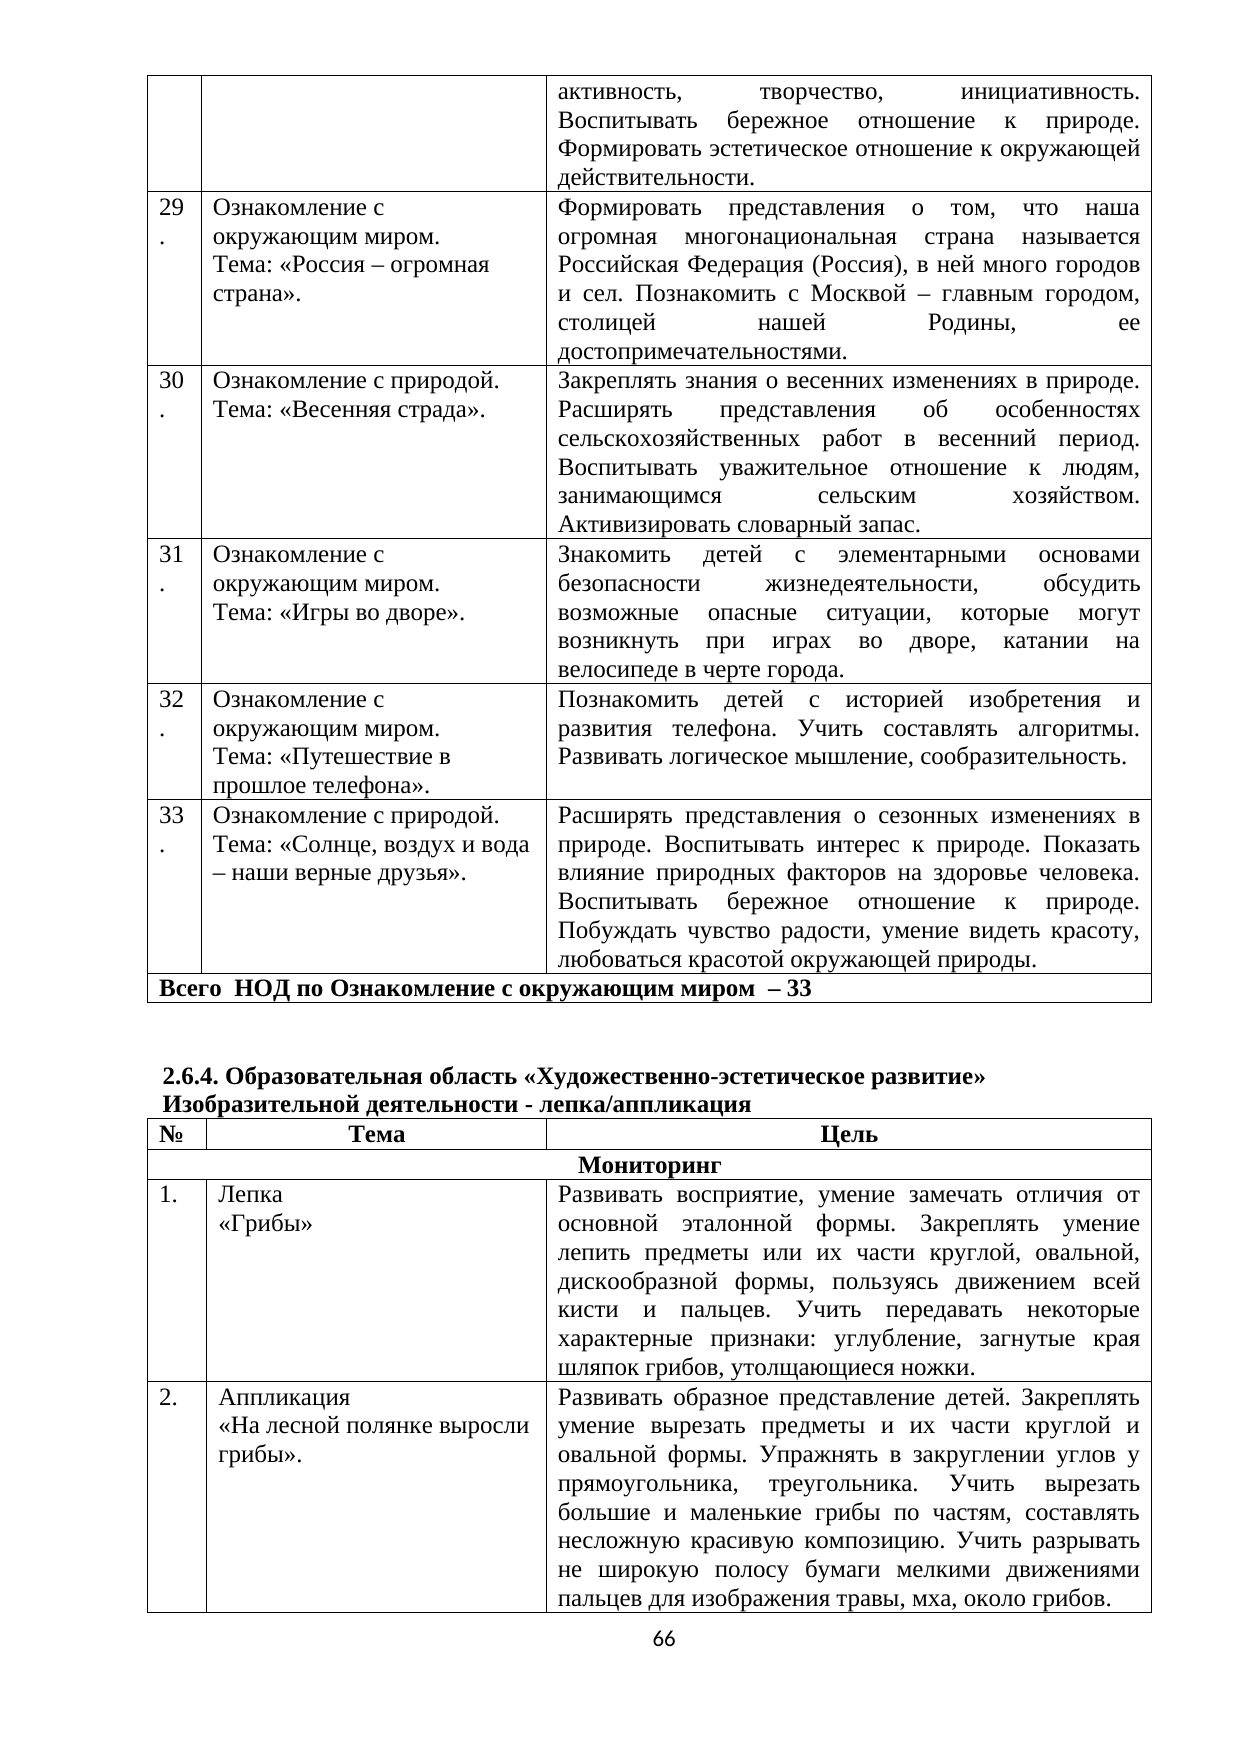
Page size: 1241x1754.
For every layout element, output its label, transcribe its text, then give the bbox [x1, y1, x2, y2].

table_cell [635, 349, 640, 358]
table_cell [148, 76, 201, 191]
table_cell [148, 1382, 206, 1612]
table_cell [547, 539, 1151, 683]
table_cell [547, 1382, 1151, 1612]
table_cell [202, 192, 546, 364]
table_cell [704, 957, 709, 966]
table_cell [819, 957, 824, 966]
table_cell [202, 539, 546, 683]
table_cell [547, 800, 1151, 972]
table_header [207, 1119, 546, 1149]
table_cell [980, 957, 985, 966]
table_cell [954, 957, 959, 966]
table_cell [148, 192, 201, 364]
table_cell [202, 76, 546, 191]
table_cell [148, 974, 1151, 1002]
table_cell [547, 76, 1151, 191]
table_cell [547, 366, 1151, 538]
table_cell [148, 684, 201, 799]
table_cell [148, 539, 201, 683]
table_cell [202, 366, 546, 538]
text 2.6.4. Образовательная область «Художественно-эстетическое развитие» Изобразительной деятельности - лепка/аппликация [162, 1061, 1165, 1118]
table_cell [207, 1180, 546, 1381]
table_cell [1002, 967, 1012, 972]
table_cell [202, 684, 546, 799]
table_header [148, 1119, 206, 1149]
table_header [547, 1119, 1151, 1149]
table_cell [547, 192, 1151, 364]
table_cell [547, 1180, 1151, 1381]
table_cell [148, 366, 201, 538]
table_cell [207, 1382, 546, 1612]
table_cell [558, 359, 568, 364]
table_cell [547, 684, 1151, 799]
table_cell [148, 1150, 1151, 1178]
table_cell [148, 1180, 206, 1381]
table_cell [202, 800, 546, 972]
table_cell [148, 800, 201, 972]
